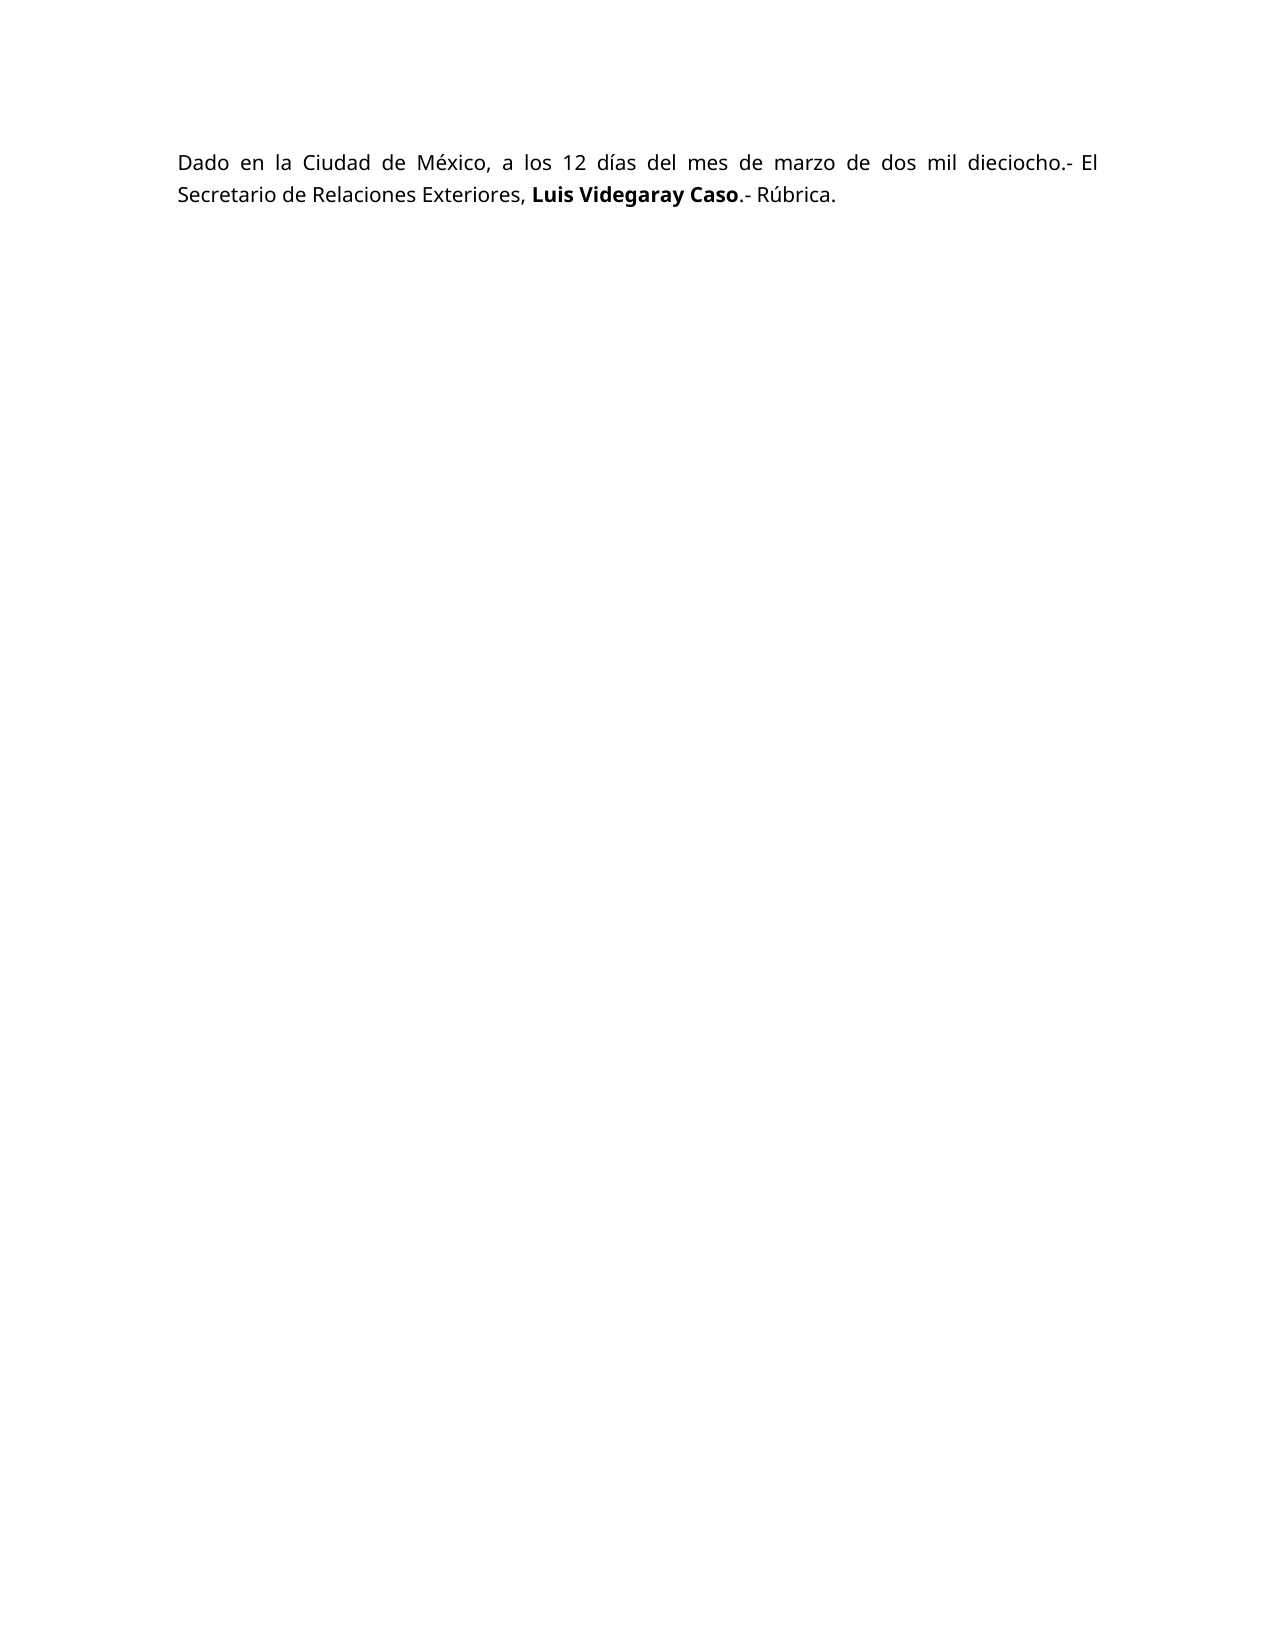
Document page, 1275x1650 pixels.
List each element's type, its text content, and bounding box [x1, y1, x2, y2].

text Dado en la Ciudad de México, a los 12 días del mes de marzo de dos mil dieciocho.- El Secretario de Relaciones Exteriores, Luis Videgaray Caso.- Rúbrica. [177, 148, 1098, 209]
